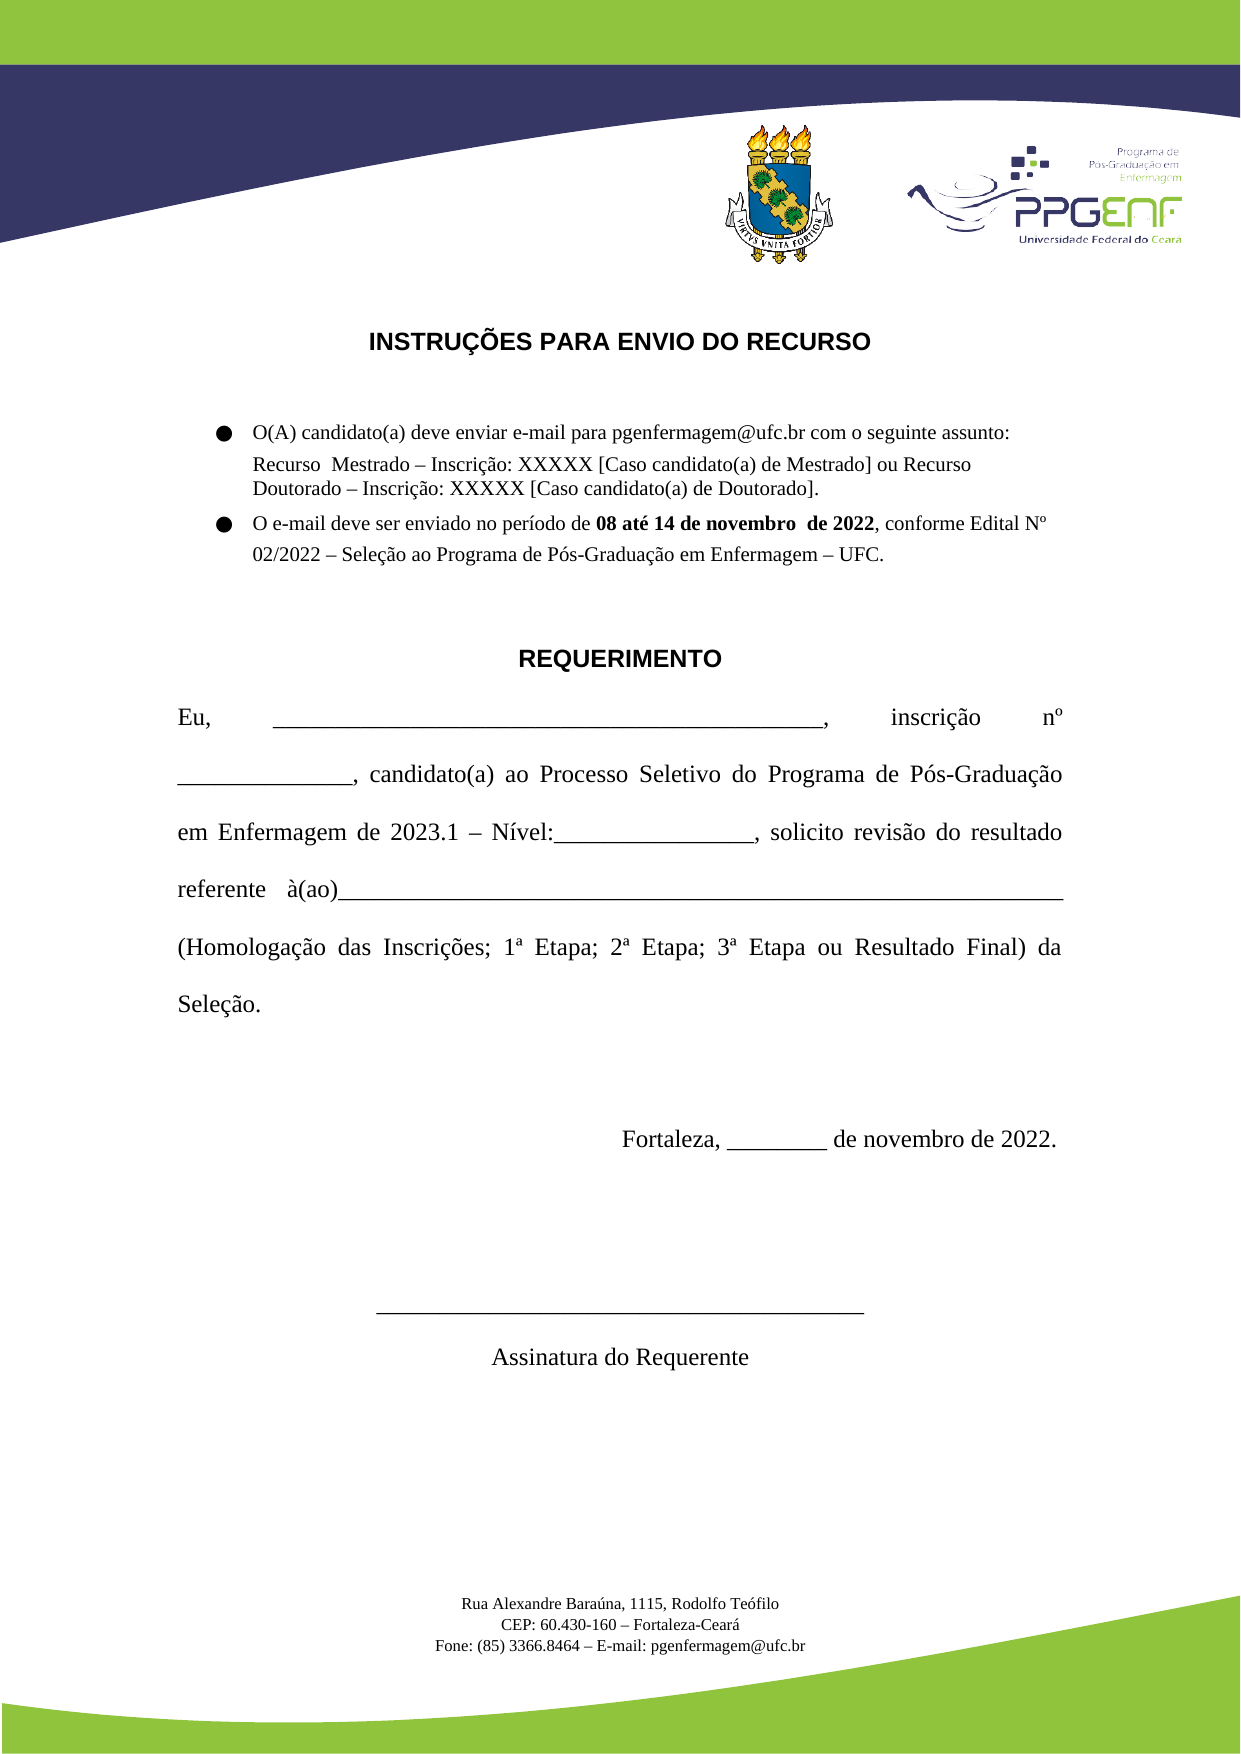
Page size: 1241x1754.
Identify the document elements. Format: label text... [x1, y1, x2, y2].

text Fortaleza, ________ de novembro de 2022. [177, 1124, 1063, 1153]
text Assinatura do Requerente [177, 1342, 1063, 1371]
text INSTRUÇÕES PARA ENVIO DO RECURSO [177, 327, 1063, 356]
picture [722, 125, 835, 265]
list O e-mail deve ser enviado no período de 08 até 14 de novembro de 2022, conforme Edital Nº 02/2022 – Seleção ao Programa de Pós-Graduação em Enfermagem – UFC. [215, 499, 1063, 566]
text REQUERIMENTO [177, 644, 1063, 673]
text _______________________________________ [177, 1288, 1063, 1317]
text Eu, ____________________________________________, inscrição nº ______________, candidato(a) ao Processo Seletivo do Programa de Pós-Graduação em Enfermagem de 2023.1 – Nível:________________, solicito revisão do resultado referente à(ao)__________________________________________________________ (Homologação das Inscrições; 1ª Etapa; 2ª Etapa; 3ª Etapa ou Resultado Final) da Seleção. [177, 702, 1063, 1018]
list O(A) candidato(a) deve enviar e-mail para pgenfermagem@ufc.br com o seguinte assunto: Recurso Mestrado – Inscrição: XXXXX [Caso candidato(a) de Mestrado] ou Recurso Doutorado – Inscrição: XXXXX [Caso candidato(a) de Doutorado]. [215, 409, 1063, 499]
picture [907, 146, 1182, 243]
